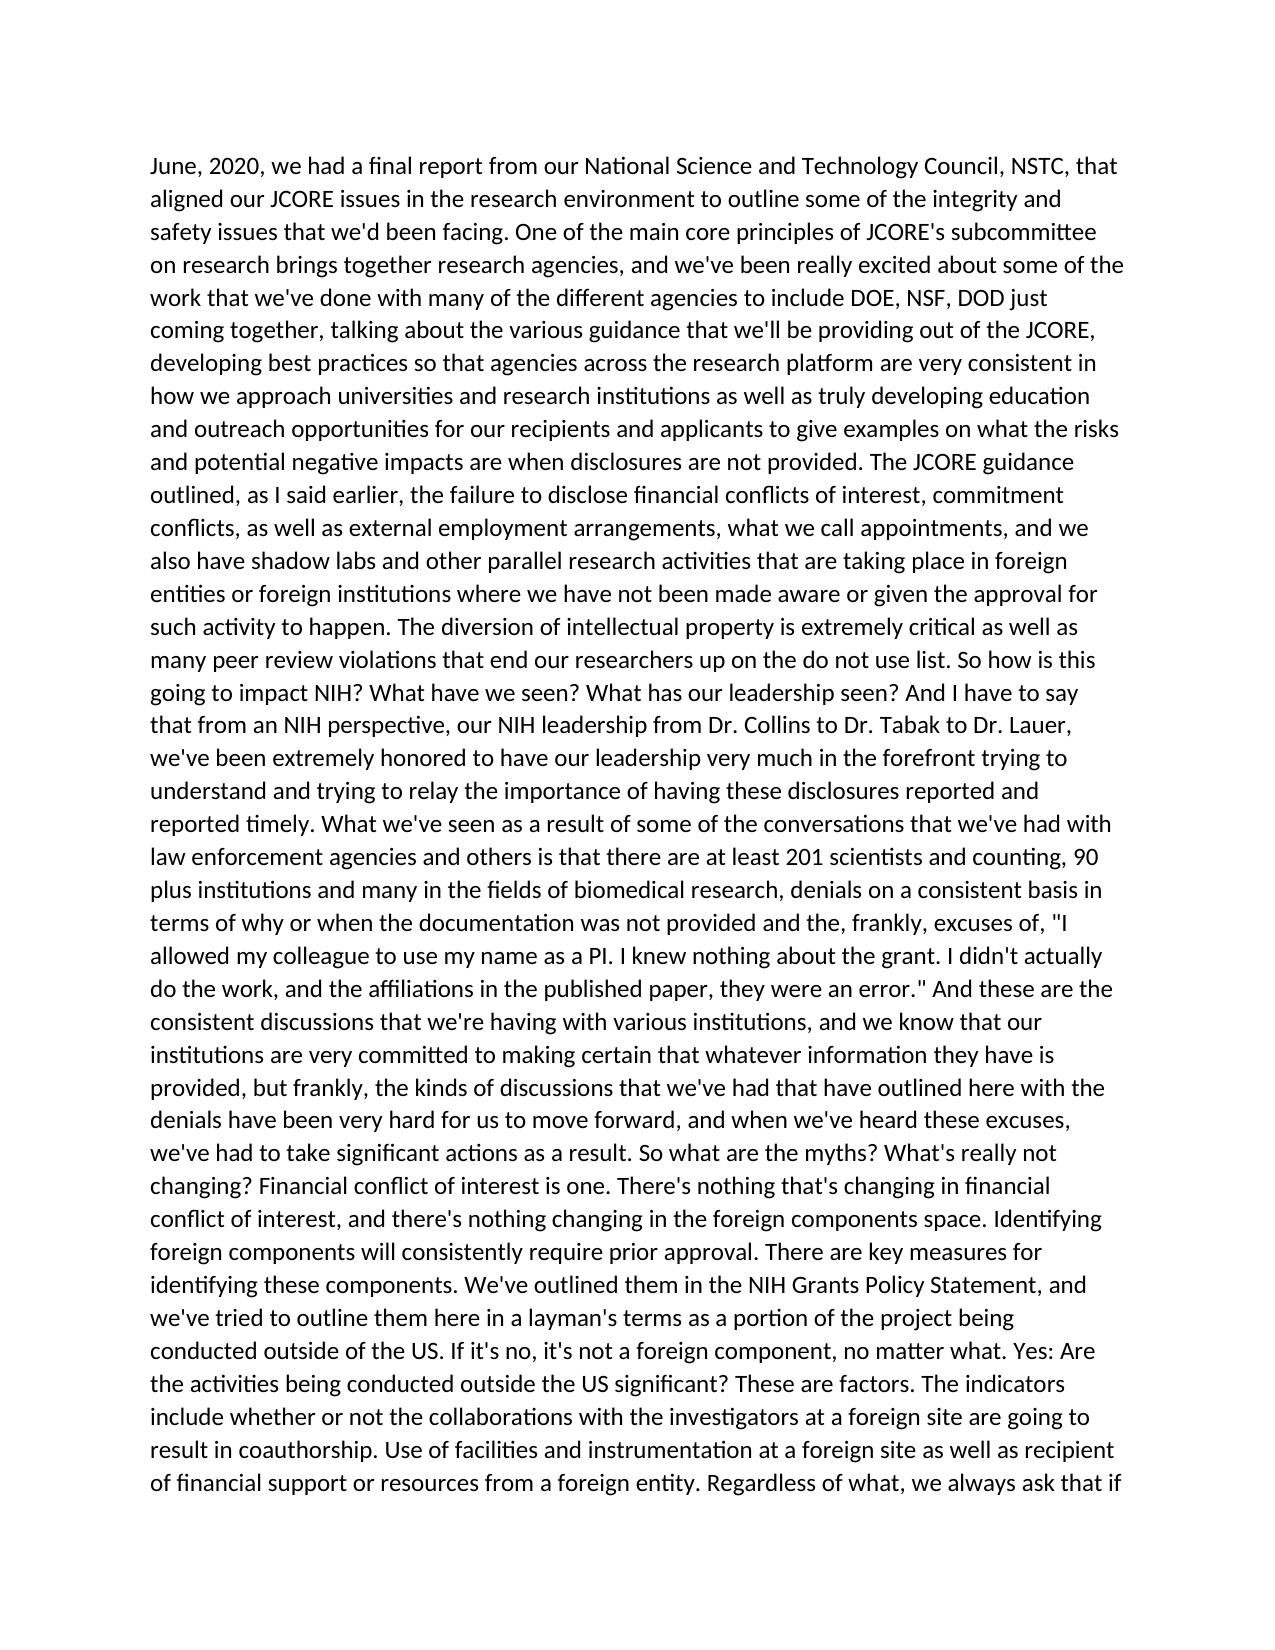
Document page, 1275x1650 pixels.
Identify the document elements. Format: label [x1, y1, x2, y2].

text [150, 150, 1125, 1497]
